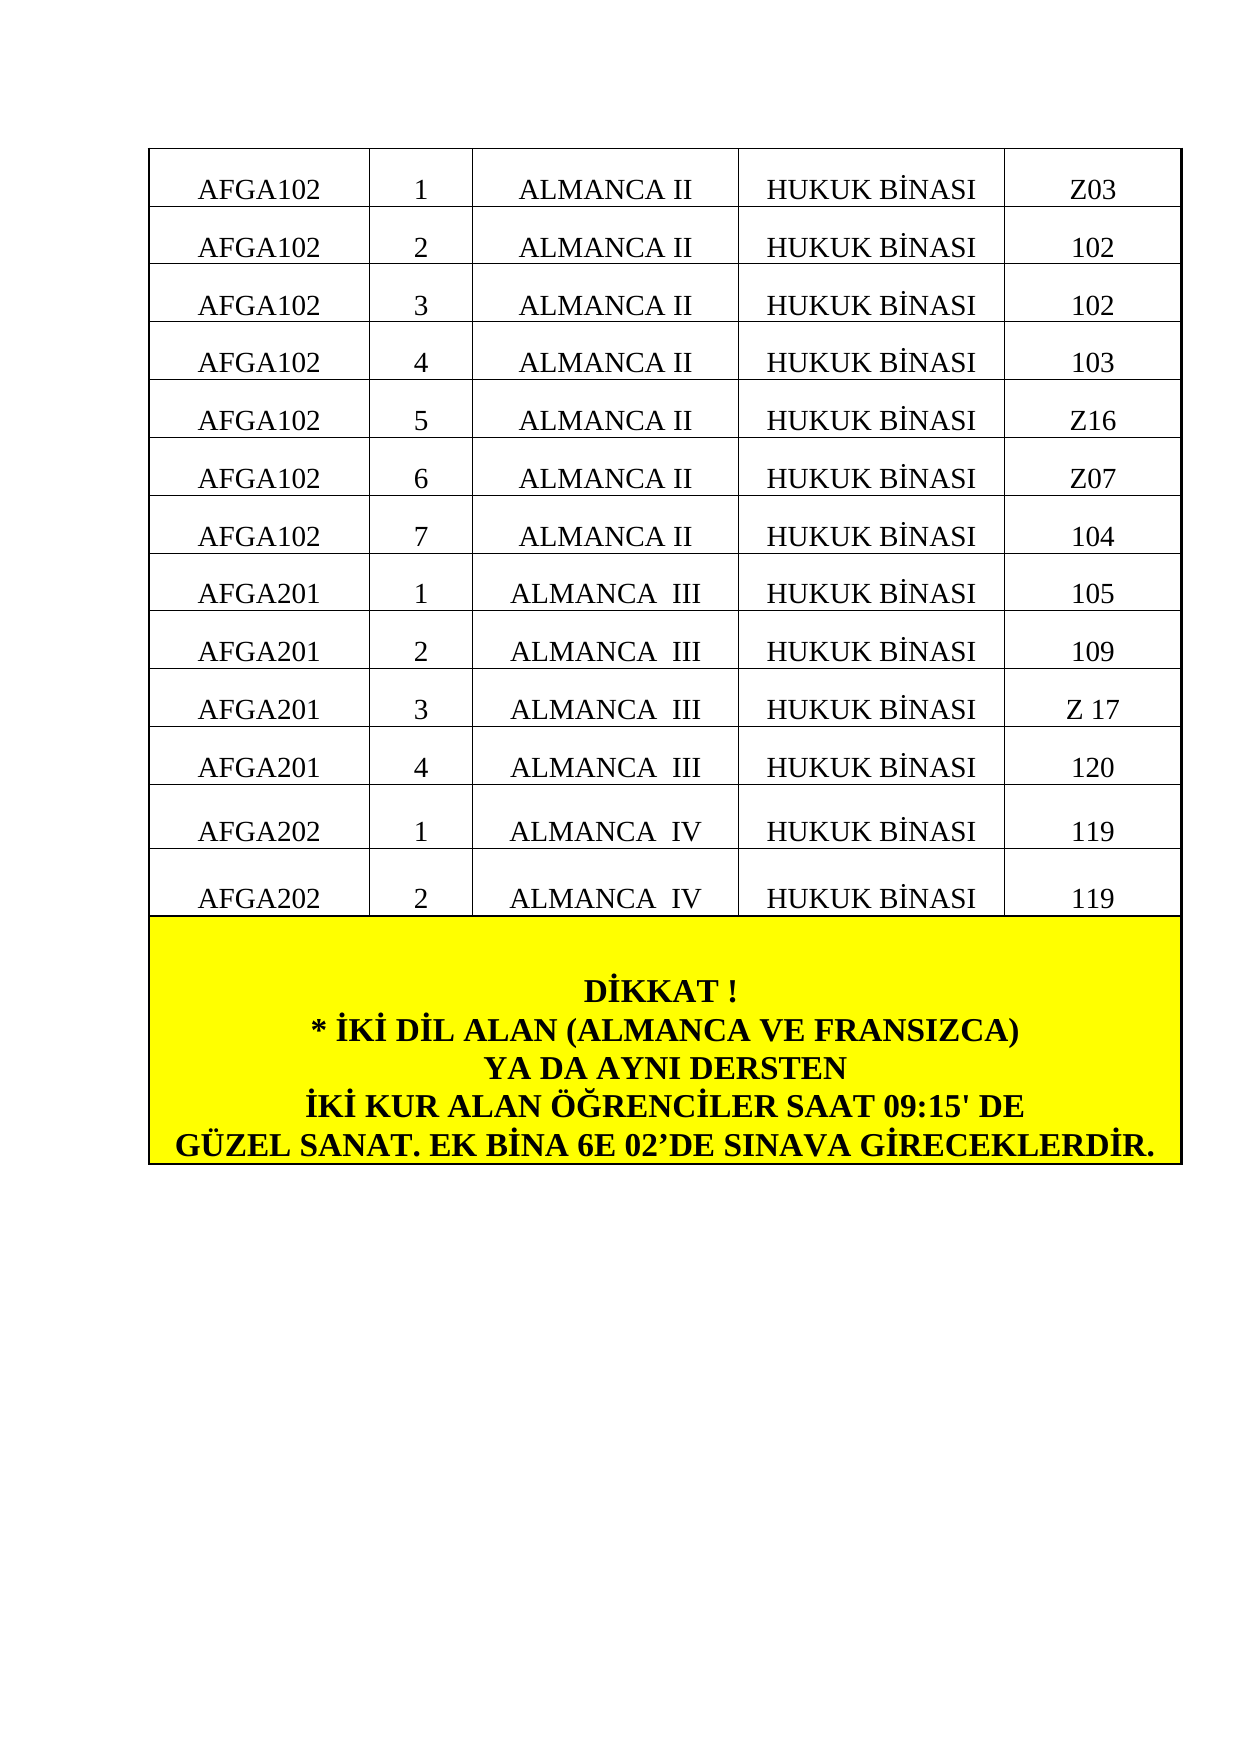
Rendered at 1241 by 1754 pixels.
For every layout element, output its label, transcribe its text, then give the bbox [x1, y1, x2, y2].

table_cell ALMANCA II [473, 264, 738, 321]
table_cell ALMANCA II [473, 496, 738, 552]
table_cell HUKUK BİNASI [739, 669, 1004, 726]
table_cell 104 [1005, 496, 1180, 552]
table_cell 1 [370, 554, 472, 610]
table_cell ALMANCA II [473, 438, 738, 494]
table_cell 119 [1005, 785, 1180, 848]
table_cell 7 [370, 496, 472, 552]
table_cell Z03 [1005, 149, 1180, 206]
table_cell ALMANCA III [473, 727, 738, 784]
table_cell ALMANCA III [473, 669, 738, 726]
table_cell ALMANCA II [473, 149, 738, 206]
table_cell ALMANCA III [473, 611, 738, 668]
table_cell 1 [370, 149, 472, 206]
table_cell 5 [370, 380, 472, 437]
table_cell ALMANCA IV [473, 785, 738, 848]
table_cell AFGA202 [150, 849, 369, 915]
table_cell AFGA102 [150, 207, 369, 263]
table_cell 102 [1005, 264, 1180, 321]
table_cell HUKUK BİNASI [739, 380, 1004, 437]
table_cell ALMANCA II [473, 322, 738, 379]
table_cell AFGA102 [150, 149, 369, 206]
table_cell AFGA201 [150, 669, 369, 726]
table_cell ALMANCA II [473, 380, 738, 437]
table_cell ALMANCA II [473, 207, 738, 263]
table_cell HUKUK BİNASI [739, 554, 1004, 610]
table_cell 1 [370, 785, 472, 848]
table_cell 3 [370, 264, 472, 321]
table_cell 4 [370, 322, 472, 379]
table_cell HUKUK BİNASI [739, 849, 1004, 915]
table_cell HUKUK BİNASI [739, 438, 1004, 494]
table_cell ALMANCA III [473, 554, 738, 610]
table_cell Z16 [1005, 380, 1180, 437]
table_cell Z07 [1005, 438, 1180, 494]
table_cell AFGA102 [150, 380, 369, 437]
table_cell DİKKAT ! * İKİ DİL ALAN (ALMANCA VE FRANSIZCA) YA DA AYNI DERSTEN İKİ KUR ALAN ÖĞRENCİLER SAAT 09:15' DE GÜZEL SANAT. EK BİNA 6E 02’DE SINAVA GİRECEKLERDİR. [150, 917, 1180, 1163]
table_cell AFGA102 [150, 322, 369, 379]
table_cell 2 [370, 849, 472, 915]
table_cell AFGA202 [150, 785, 369, 848]
table_cell 6 [370, 438, 472, 494]
table_cell 2 [370, 207, 472, 263]
table_cell AFGA102 [150, 438, 369, 494]
table_cell 4 [370, 727, 472, 784]
table_cell HUKUK BİNASI [739, 264, 1004, 321]
table_cell HUKUK BİNASI [739, 496, 1004, 552]
table_cell 120 [1005, 727, 1180, 784]
table_cell ALMANCA IV [473, 849, 738, 915]
table_cell AFGA201 [150, 554, 369, 610]
table_cell Z 17 [1005, 669, 1180, 726]
table_cell 109 [1005, 611, 1180, 668]
table_cell 105 [1005, 554, 1180, 610]
table_cell 3 [370, 669, 472, 726]
table_cell 103 [1005, 322, 1180, 379]
table_cell 102 [1005, 207, 1180, 263]
table_cell 2 [370, 611, 472, 668]
table_cell AFGA102 [150, 264, 369, 321]
table_cell AFGA201 [150, 727, 369, 784]
table_cell HUKUK BİNASI [739, 785, 1004, 848]
table_cell 119 [1005, 849, 1180, 915]
table_cell HUKUK BİNASI [739, 149, 1004, 206]
table_cell HUKUK BİNASI [739, 207, 1004, 263]
table_cell HUKUK BİNASI [739, 727, 1004, 784]
table_cell HUKUK BİNASI [739, 611, 1004, 668]
table_cell AFGA201 [150, 611, 369, 668]
table_cell AFGA102 [150, 496, 369, 552]
table_cell HUKUK BİNASI [739, 322, 1004, 379]
